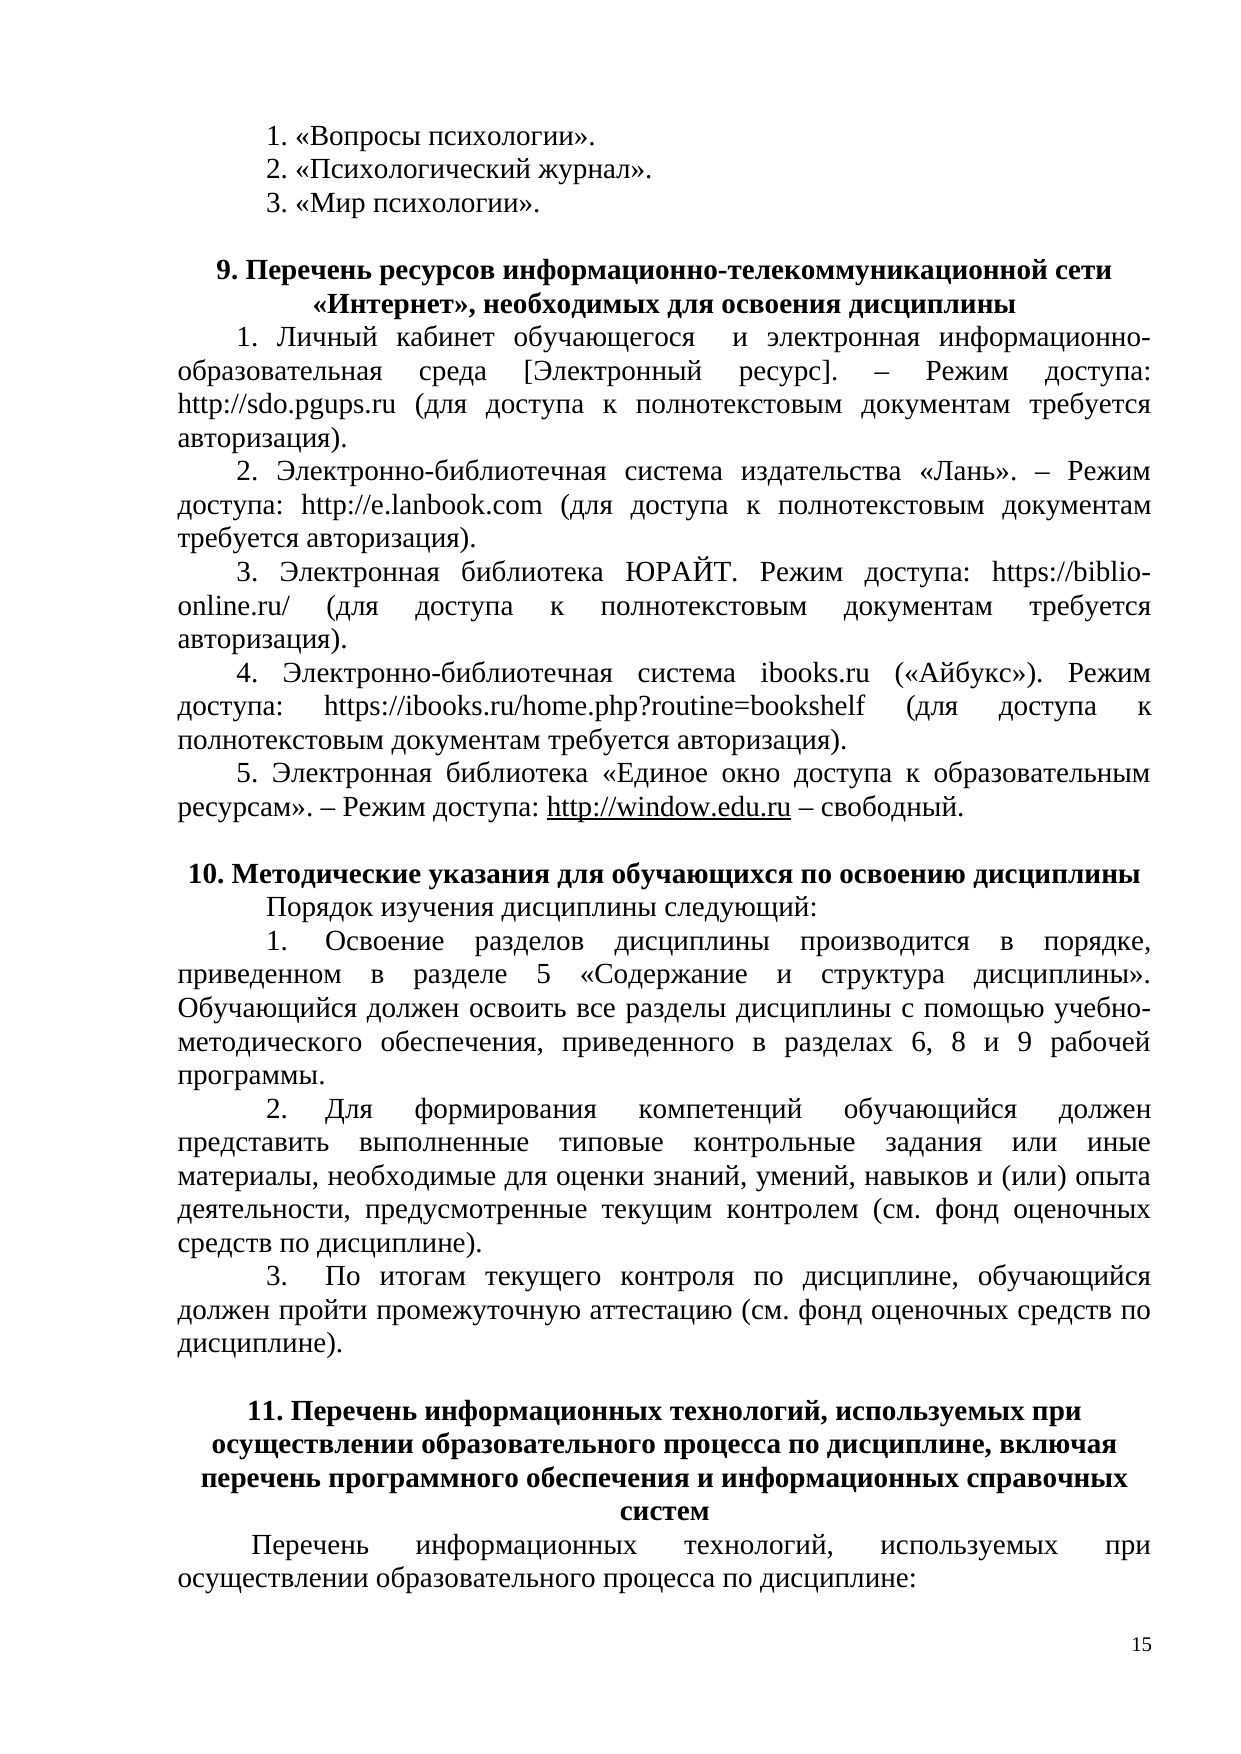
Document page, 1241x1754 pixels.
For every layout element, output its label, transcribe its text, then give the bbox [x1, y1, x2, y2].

list Для формирования компетенций обучающийся должен представить выполненные типовые контрольные задания или иные материалы, необходимые для оценки знаний, умений, навыков и (или) опыта деятельности, предусмотренные текущим контролем (см. фонд оценочных средств по дисциплине). [177, 1091, 1152, 1258]
text 2. «Психологический журнал». [177, 152, 1152, 185]
text Порядок изучения дисциплины следующий: [177, 889, 1152, 923]
text 3. «Мир психологии». [177, 185, 1152, 219]
text 4. Электронно-библиотечная система ibooks.ru («Айбукс»). Режим доступа: https://ibooks.ru/home.php?routine=bookshelf (для доступа к полнотекстовым документам требуется авторизация). [177, 655, 1152, 755]
list По итогам текущего контроля по дисциплине, обучающийся должен пройти промежуточную аттестацию (см. фонд оценочных средств по дисциплине). [177, 1258, 1152, 1359]
text Перечень информационных технологий, используемых при осуществлении образовательного процесса по дисциплине: [177, 1527, 1152, 1594]
text 2. Электронно-библиотечная система издательства «Лань». – Режим доступа: http://e.lanbook.com (для доступа к полнотекстовым документам требуется авторизация). [177, 453, 1152, 554]
text 9. Перечень ресурсов информационно-телекоммуникационной сети «Интернет», необходимых для освоения дисциплины [177, 252, 1152, 319]
text 10. Методические указания для обучающихся по освоению дисциплины [177, 856, 1152, 889]
list Освоение разделов дисциплины производится в порядке, приведенном в разделе 5 «Содержание и структура дисциплины». Обучающийся должен освоить все разделы дисциплины с помощью учебно-методического обеспечения, приведенного в разделах 6, 8 и 9 рабочей программы. [177, 923, 1152, 1091]
text 11. Перечень информационных технологий, используемых при осуществлении образовательного процесса по дисциплине, включая перечень программного обеспечения и информационных справочных систем [177, 1393, 1152, 1527]
text 1. «Вопросы психологии». [177, 118, 1152, 152]
text 5. Электронная библиотека «Единое окно доступа к образовательным ресурсам». – Режим доступа: http://window.edu.ru – свободный. [177, 755, 1152, 822]
text 3. Электронная библиотека ЮРАЙТ. Режим доступа: https://biblio-online.ru/ (для доступа к полнотекстовым документам требуется авторизация). [177, 554, 1152, 655]
text 1. Личный кабинет обучающегося и электронная информационно-образовательная среда [Электронный ресурс]. – Режим доступа: http://sdo.pgups.ru (для доступа к полнотекстовым документам требуется авторизация). [177, 319, 1152, 453]
